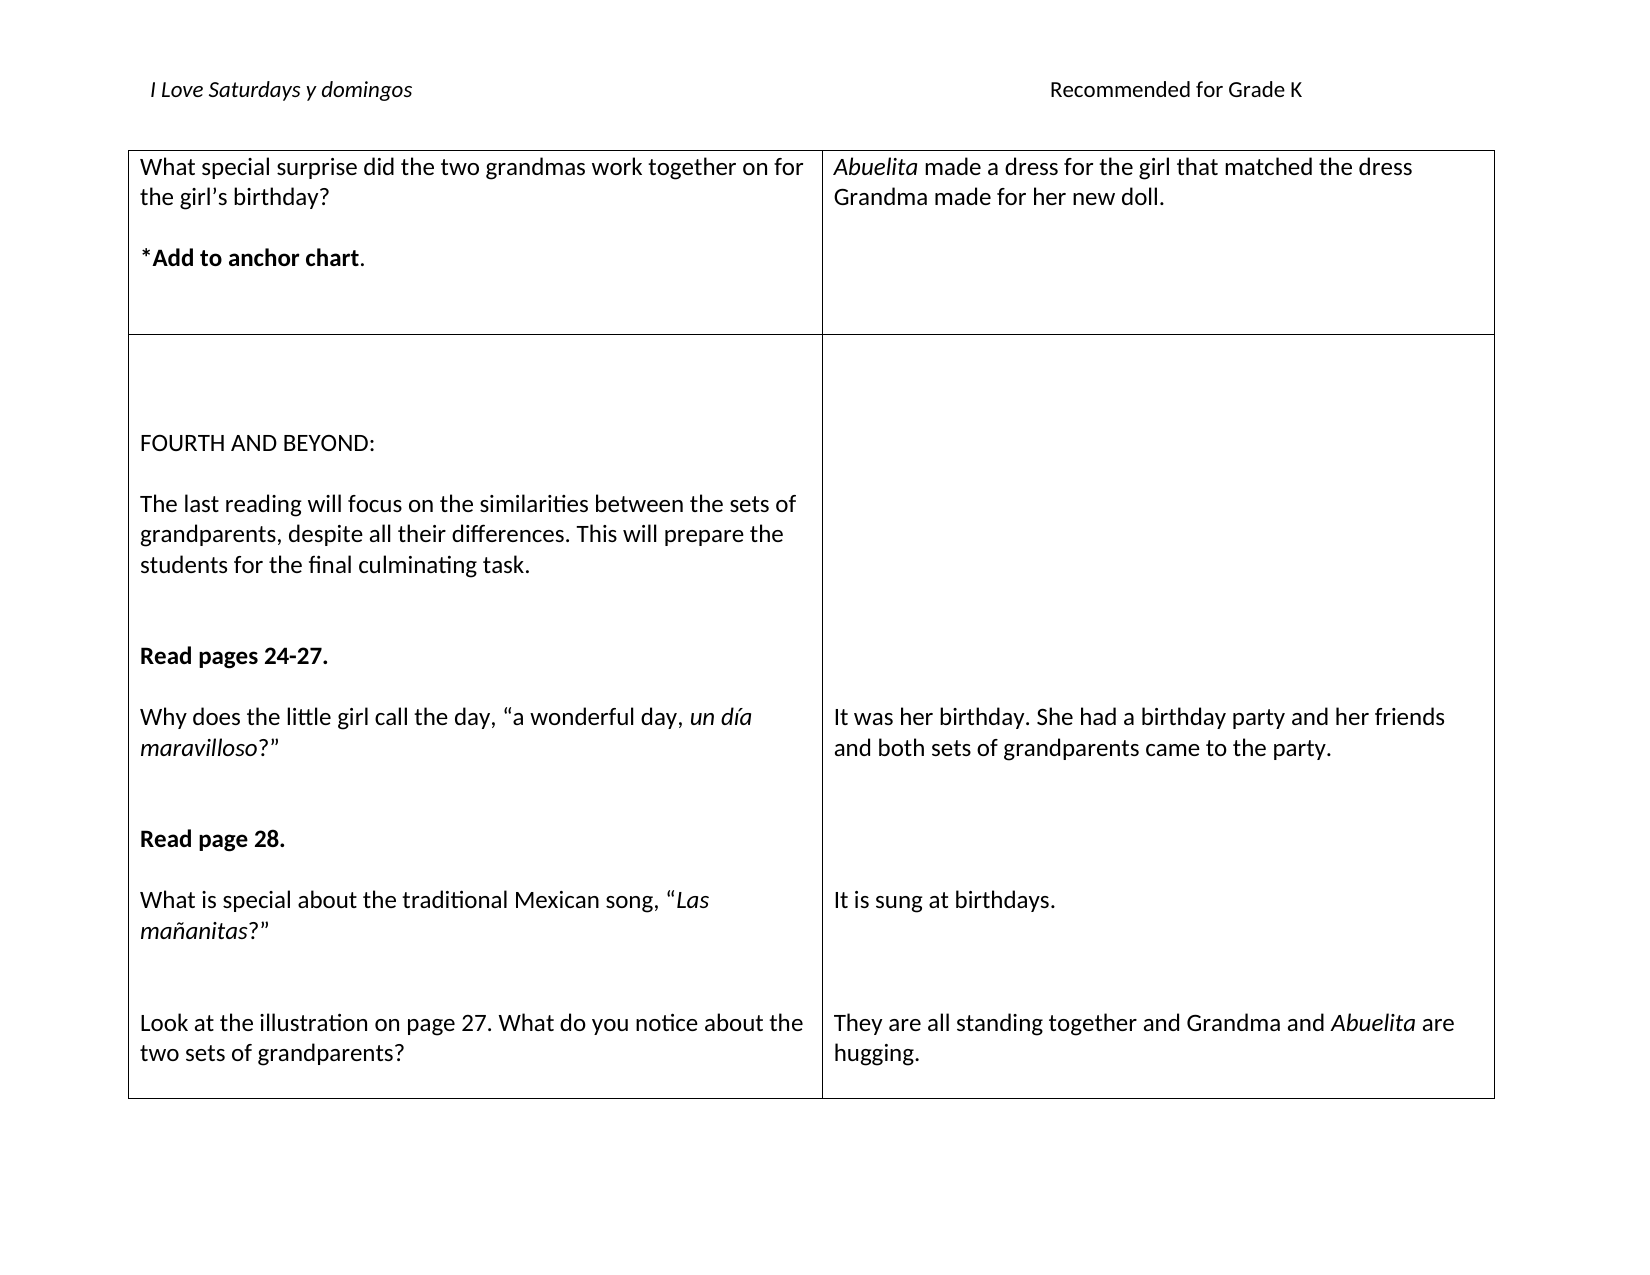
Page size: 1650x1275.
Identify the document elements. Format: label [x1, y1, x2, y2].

table_cell [129, 151, 822, 334]
table_cell [129, 335, 822, 1098]
table_cell [823, 151, 1494, 334]
table_cell [823, 335, 1494, 1098]
